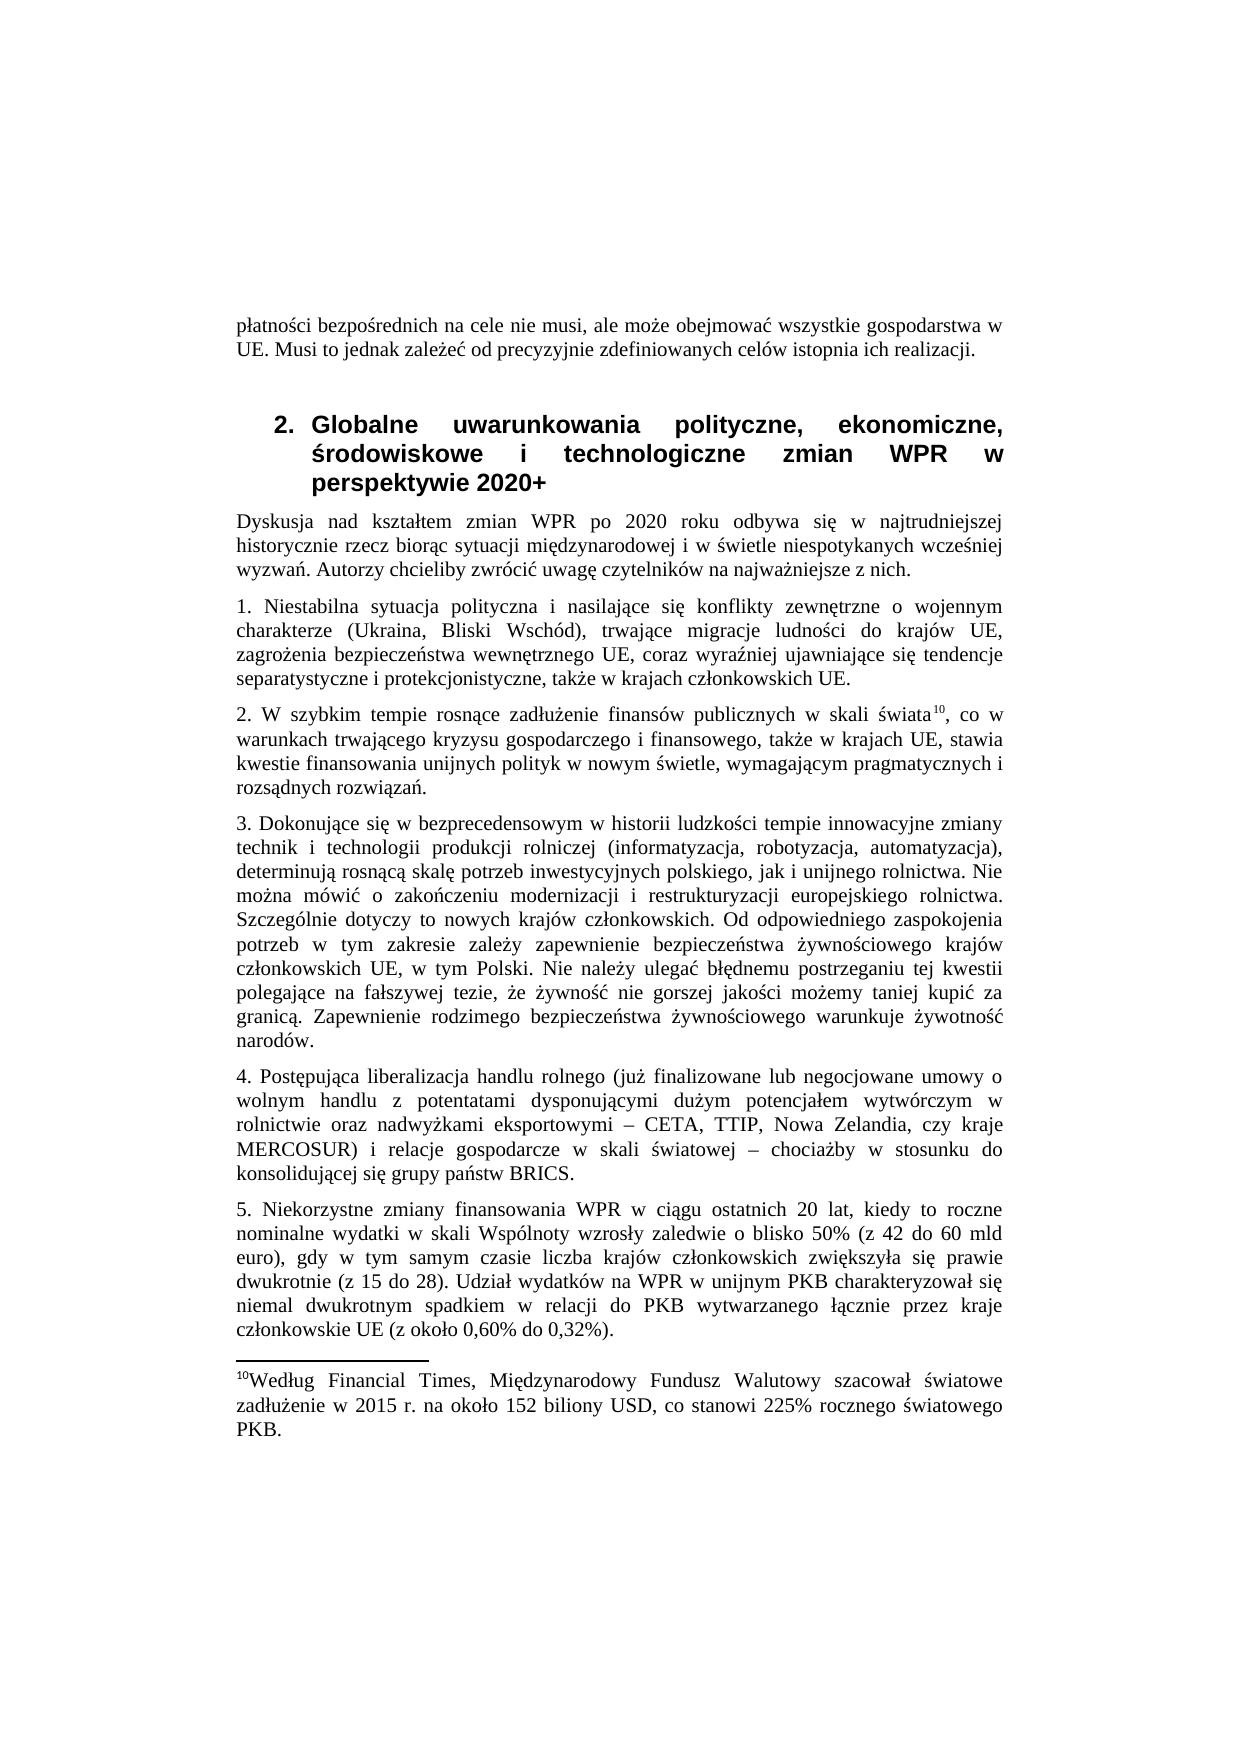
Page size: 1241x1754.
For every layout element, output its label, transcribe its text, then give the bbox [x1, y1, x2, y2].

list Globalne uwarunkowania polityczne, ekonomiczne, środowiskowe i technologiczne zmian WPR w perspektywie 2020+ [274, 410, 1004, 496]
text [236, 313, 1004, 361]
text 3. Dokonujące się w bezprecedensowym w historii ludzkości tempie innowacyjne zmiany technik i technologii produkcji rolniczej (informatyzacja, robotyzacja, automatyzacja), determinują rosnącą skalę potrzeb inwestycyjnych polskiego, jak i unijnego rolnictwa. Nie można mówić o zakończeniu modernizacji i restrukturyzacji europejskiego rolnictwa. Szczególnie dotyczy to nowych krajów członkowskich. Od odpowiedniego zaspokojenia potrzeb w tym zakresie zależy zapewnienie bezpieczeństwa żywnościowego krajów członkowskich UE, w tym Polski. Nie należy ulegać błędnemu postrzeganiu tej kwestii polegające na fałszywej tezie, że żywność nie gorszej jakości możemy taniej kupić za granicą. Zapewnienie rodzimego bezpieczeństwa żywnościowego warunkuje żywotność narodów. [236, 811, 1004, 1052]
text Dyskusja nad kształtem zmian WPR po 2020 roku odbywa się w najtrudniejszej historycznie rzecz biorąc sytuacji międzynarodowej i w świetle niespotykanych wcześniej wyzwań. Autorzy chcieliby zwrócić uwagę czytelników na najważniejsze z nich. [236, 509, 1004, 581]
text 4. Postępująca liberalizacja handlu rolnego (już finalizowane lub negocjowane umowy o wolnym handlu z potentatami dysponującymi dużym potencjałem wytwórczym w rolnictwie oraz nadwyżkami eksportowymi – CETA, TTIP, Nowa Zelandia, czy kraje MERCOSUR) i relacje gospodarcze w skali światowej – chociażby w stosunku do konsolidującej się grupy państw BRICS. [236, 1064, 1004, 1184]
text 1. Niestabilna sytuacja polityczna i nasilające się konflikty zewnętrzne o wojennym charakterze (Ukraina, Bliski Wschód), trwające migracje ludności do krajów UE, zagrożenia bezpieczeństwa wewnętrznego UE, coraz wyraźniej ujawniające się tendencje separatystyczne i protekcjonistyczne, także w krajach członkowskich UE. [236, 594, 1004, 690]
text 2. W szybkim tempie rosnące zadłużenie finansów publicznych w skali świata, co w warunkach trwającego kryzysu gospodarczego i finansowego, także w krajach UE, stawia kwestie finansowania unijnych polityk w nowym świetle, wymagającym pragmatycznych i rozsądnych rozwiązań. [236, 702, 1004, 799]
text 5. Niekorzystne zmiany finansowania WPR w ciągu ostatnich 20 lat, kiedy to roczne nominalne wydatki w skali Wspólnoty wzrosły zaledwie o blisko 50% (z 42 do 60 mld euro), gdy w tym samym czasie liczba krajów członkowskich zwiększyła się prawie dwukrotnie (z 15 do 28). Udział wydatków na WPR w unijnym PKB charakteryzował się niemal dwukrotnym spadkiem w relacji do PKB wytwarzanego łącznie przez kraje członkowskie UE (z około 0,60% do 0,32%). [236, 1197, 1004, 1341]
